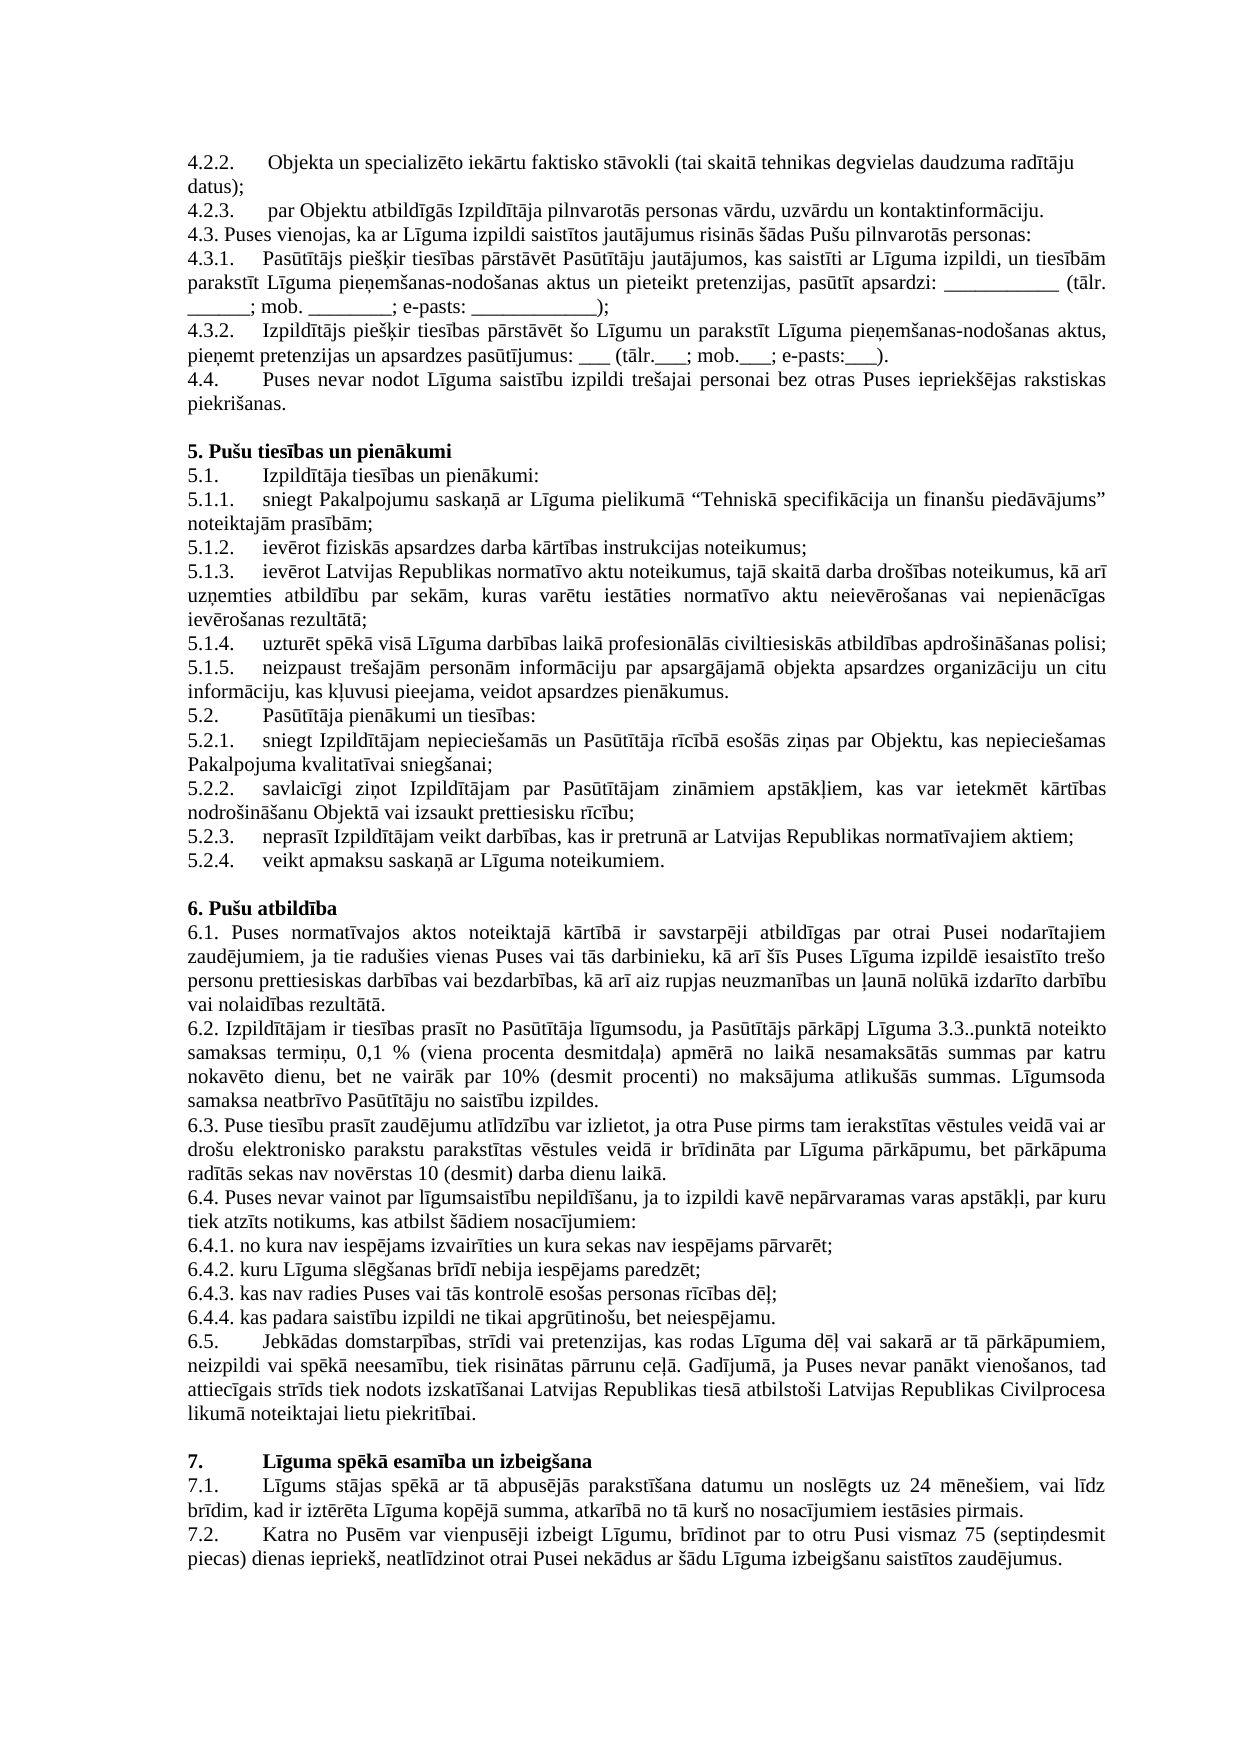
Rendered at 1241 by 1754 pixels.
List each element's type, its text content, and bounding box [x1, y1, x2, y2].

text 6.4.3. kas nav radies Puses vai tās kontrolē esošas personas rīcības dēļ; [187, 1281, 1107, 1305]
text 6.2. Izpildītājam ir tiesības prasīt no Pasūtītāja līgumsodu, ja Pasūtītājs pārkāpj Līguma 3.3..punktā noteikto samaksas termiņu, 0,1 % (viena procenta desmitdaļa) apmērā no laikā nesamaksātās summas par katru nokavēto dienu, bet ne vairāk par 10% (desmit procenti) no maksājuma atlikušās summas. Līgumsoda samaksa neatbrīvo Pasūtītāju no saistību izpildes. [187, 1016, 1107, 1112]
text 6.3. Puse tiesību prasīt zaudējumu atlīdzību var izlietot, ja otra Puse pirms tam ierakstītas vēstules veidā vai ar drošu elektronisko parakstu parakstītas vēstules veidā ir brīdināta par Līguma pārkāpumu, bet pārkāpuma radītās sekas nav novērstas 10 (desmit) darba dienu laikā. [187, 1112, 1107, 1185]
text 5. Pušu tiesības un pienākumi [187, 439, 1107, 463]
text 5.2.3. neprasīt Izpildītājam veikt darbības, kas ir pretrunā ar Latvijas Republikas normatīvajiem aktiem; [187, 824, 1107, 848]
text 7.1. Līgums stājas spēkā ar tā abpusējās parakstīšana datumu un noslēgts uz 24 mēnešiem, vai līdz brīdim, kad ir iztērēta Līguma kopējā summa, atkarībā no tā kurš no nosacījumiem iestāsies pirmais. [187, 1473, 1107, 1522]
text 5.1.5. neizpaust trešajām personām informāciju par apsargājamā objekta apsardzes organizāciju un citu informāciju, kas kļuvusi pieejama, veidot apsardzes pienākumus. [187, 655, 1107, 703]
text 4.3.1. Pasūtītājs piešķir tiesības pārstāvēt Pasūtītāju jautājumos, kas saistīti ar Līguma izpildi, un tiesībām parakstīt Līguma pieņemšanas-nodošanas aktus un pieteikt pretenzijas, pasūtīt apsardzi: ___________ (tālr. ______; mob. ________; e-pasts: ____________); [187, 246, 1107, 318]
text 5.2.4. veikt apmaksu saskaņā ar Līguma noteikumiem. [187, 848, 1107, 872]
text 5.1.1. sniegt Pakalpojumu saskaņā ar Līguma pielikumā “Tehniskā specifikācija un finanšu piedāvājums” noteiktajām prasībām; [187, 487, 1107, 535]
text 4.2.3. par Objektu atbildīgās Izpildītāja pilnvarotās personas vārdu, uzvārdu un kontaktinformāciju. [187, 198, 1107, 222]
text 6.5. Jebkādas domstarpības, strīdi vai pretenzijas, kas rodas Līguma dēļ vai sakarā ar tā pārkāpumiem, neizpildi vai spēkā neesamību, tiek risinātas pārrunu ceļā. Gadījumā, ja Puses nevar panākt vienošanos, tad attiecīgais strīds tiek nodots izskatīšanai Latvijas Republikas tiesā atbilstoši Latvijas Republikas Civilprocesa likumā noteiktajai lietu piekritībai. [187, 1329, 1107, 1425]
text 4.3.2. Izpildītājs piešķir tiesības pārstāvēt šo Līgumu un parakstīt Līguma pieņemšanas-nodošanas aktus, pieņemt pretenzijas un apsardzes pasūtījumus: ___ (tālr.___; mob.___; e-pasts:___). [187, 318, 1107, 367]
text 5.2.1. sniegt Izpildītājam nepieciešamās un Pasūtītāja rīcībā esošās ziņas par Objektu, kas nepieciešamas Pakalpojuma kvalitatīvai sniegšanai; [187, 727, 1107, 776]
text 5.2.2. savlaicīgi ziņot Izpildītājam par Pasūtītājam zināmiem apstākļiem, kas var ietekmēt kārtības nodrošināšanu Objektā vai izsaukt prettiesisku rīcību; [187, 776, 1107, 824]
text 6.4.2. kuru Līguma slēgšanas brīdī nebija iespējams paredzēt; [187, 1257, 1107, 1281]
text 6.4.4. kas padara saistību izpildi ne tikai apgrūtinošu, bet neiespējamu. [187, 1305, 1107, 1329]
text 4.4. Puses nevar nodot Līguma saistību izpildi trešajai personai bez otras Puses iepriekšējas rakstiskas piekrišanas. [187, 367, 1107, 415]
text 5.1. Izpildītāja tiesības un pienākumi: [187, 463, 1107, 487]
text 5.1.4. uzturēt spēkā visā Līguma darbības laikā profesionālās civiltiesiskās atbildības apdrošināšanas polisi; [187, 631, 1107, 655]
text 7. Līguma spēkā esamība un izbeigšana [187, 1449, 1107, 1473]
text 5.1.2. ievērot fiziskās apsardzes darba kārtības instrukcijas noteikumus; [187, 535, 1107, 559]
text 4.2.2. Objekta un specializēto iekārtu faktisko stāvokli (tai skaitā tehnikas degvielas daudzuma radītāju datus); [187, 150, 1107, 198]
text 6. Pušu atbildība [187, 896, 1107, 920]
text 5.2. Pasūtītāja pienākumi un tiesības: [187, 703, 1107, 727]
text 6.1. Puses normatīvajos aktos noteiktajā kārtībā ir savstarpēji atbildīgas par otrai Pusei nodarītajiem zaudējumiem, ja tie radušies vienas Puses vai tās darbinieku, kā arī šīs Puses Līguma izpildē iesaistīto trešo personu prettiesiskas darbības vai bezdarbības, kā arī aiz rupjas neuzmanības un ļaunā nolūkā izdarīto darbību vai nolaidības rezultātā. [187, 920, 1107, 1016]
text 6.4.1. no kura nav iespējams izvairīties un kura sekas nav iespējams pārvarēt; [187, 1233, 1107, 1257]
text 7.2. Katra no Pusēm var vienpusēji izbeigt Līgumu, brīdinot par to otru Pusi vismaz 75 (septiņdesmit piecas) dienas iepriekš, neatlīdzinot otrai Pusei nekādus ar šādu Līguma izbeigšanu saistītos zaudējumus. [187, 1522, 1107, 1570]
text 5.1.3. ievērot Latvijas Republikas normatīvo aktu noteikumus, tajā skaitā darba drošības noteikumus, kā arī uzņemties atbildību par sekām, kuras varētu iestāties normatīvo aktu neievērošanas vai nepienācīgas ievērošanas rezultātā; [187, 559, 1107, 631]
text 6.4. Puses nevar vainot par līgumsaistību nepildīšanu, ja to izpildi kavē nepārvaramas varas apstākļi, par kuru tiek atzīts notikums, kas atbilst šādiem nosacījumiem: [187, 1185, 1107, 1233]
text 4.3. Puses vienojas, ka ar Līguma izpildi saistītos jautājumus risinās šādas Pušu pilnvarotās personas: [187, 222, 1107, 246]
